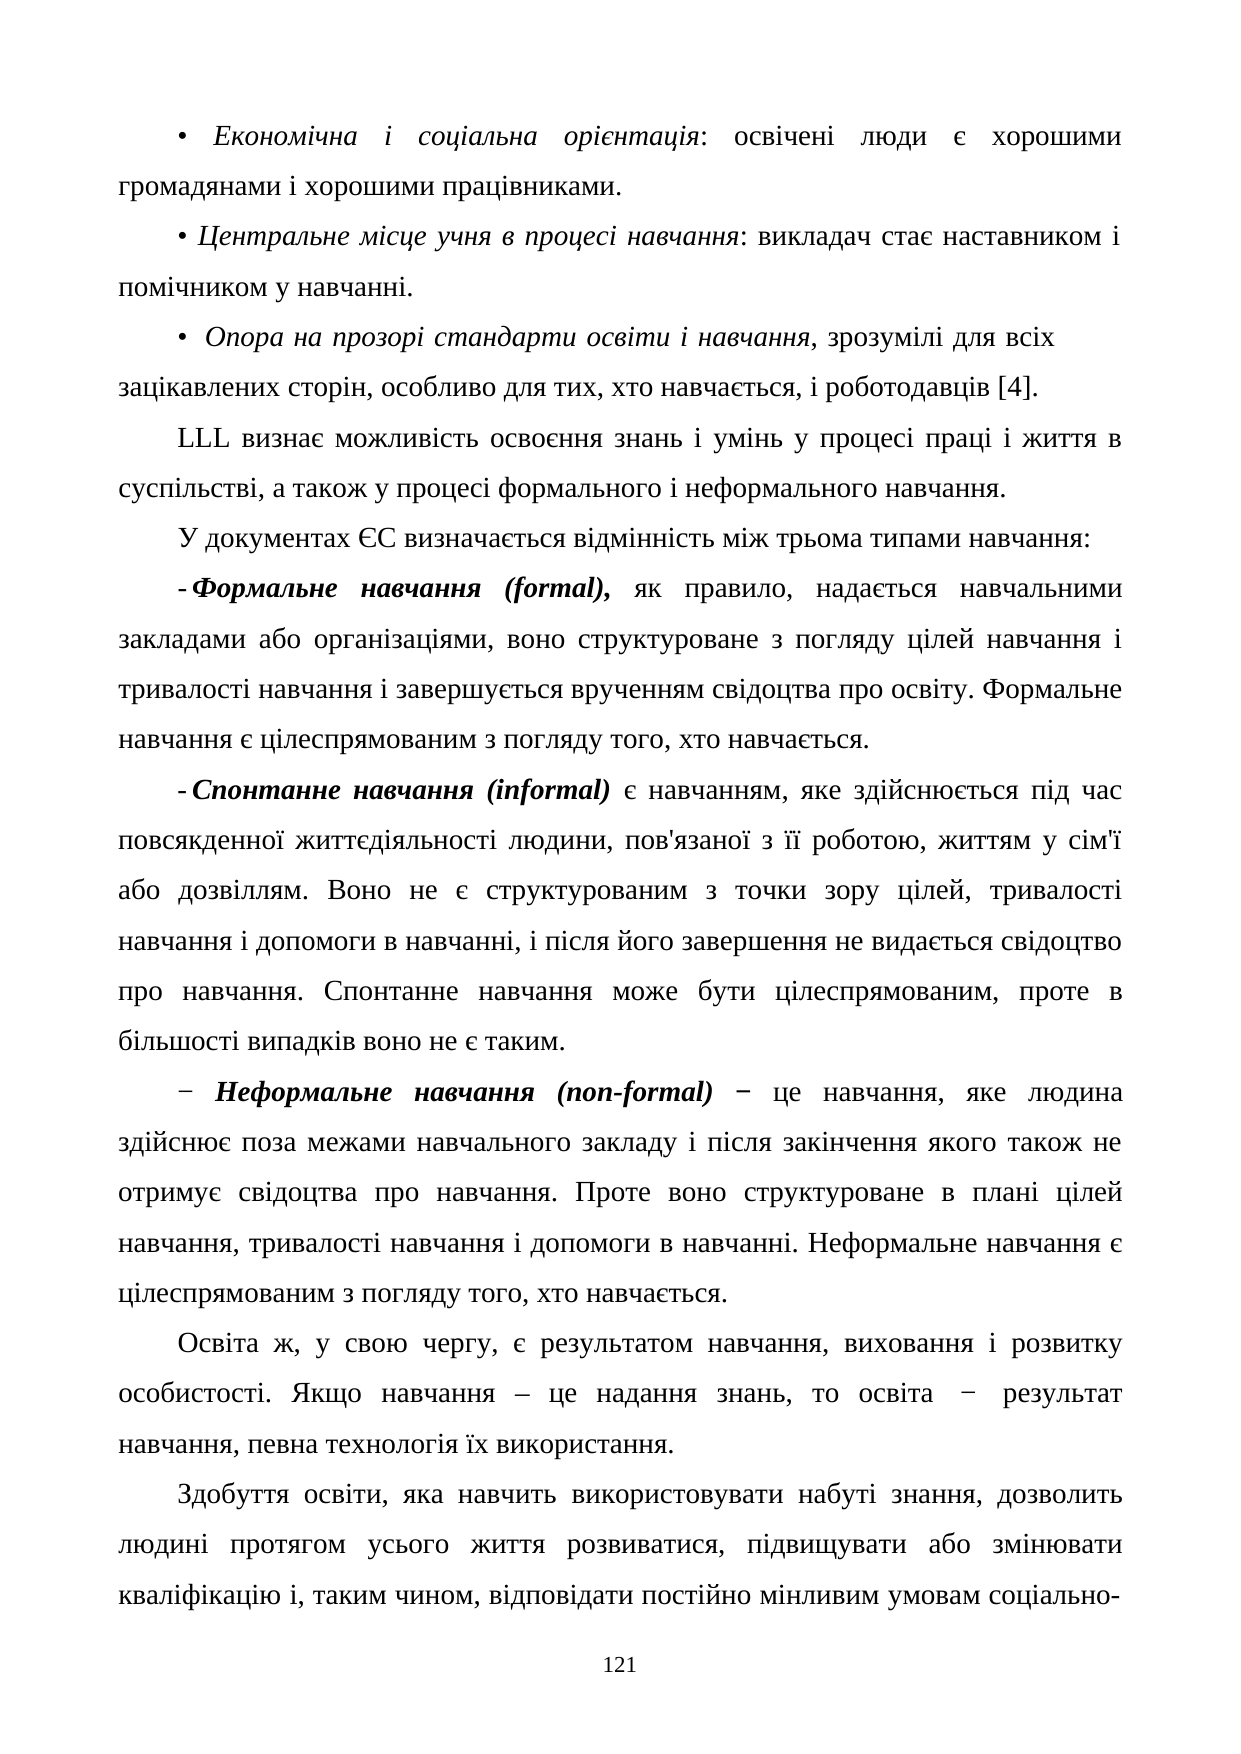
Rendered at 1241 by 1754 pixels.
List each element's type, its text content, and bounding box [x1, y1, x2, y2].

text Освіта ж, у свою чергу, є результатом навчання, виховання і розвитку особистості. Якщо навчання – це надання знань, то освіта − результат навчання, певна технологія їх використання. [118, 1325, 1123, 1459]
list Опора на прозорі стандарти освіти і навчання, зрозумілі для всіх зацікавлених сторін, особливо для тих, хто навчається, і роботодавців [4]. [118, 319, 1123, 403]
text У документах ЄС визначається відмінність між трьома типами навчання: [177, 520, 1184, 554]
list Центральне місце учня в процесі навчання: викладач стає наставником і помічником у навчанні. [118, 218, 1123, 302]
text Здобуття освіти, яка навчить використовувати набуті знання, дозволить людині протягом усього життя розвиватися, підвищувати або змінювати кваліфікацію і, таким чином, відповідати постійно мінливим умовам соціально- [118, 1476, 1123, 1610]
list Формальне навчання (formal), як правило, надається навчальними закладами або організаціями, воно структуроване з погляду цілей навчання і тривалості навчання і завершується врученням свідоцтва про освіту. Формальне навчання є цілеспрямованим з погляду того, хто навчається. [118, 571, 1123, 755]
text LLL визнає можливість освоєння знань і умінь у процесі праці і життя в суспільстві, а також у процесі формального і неформального навчання. [118, 420, 1123, 503]
list Спонтанне навчання (informal) є навчанням, яке здійснюється під час повсякденної життєдіяльності людини, пов'язаної з її роботою, життям у сім'ї або дозвіллям. Воно не є структурованим з точки зору цілей, тривалості навчання і допомоги в навчанні, і після його завершення не видається свідоцтво про навчання. Спонтанне навчання може бути цілеспрямованим, проте в більшості випадків воно не є таким. [118, 772, 1123, 1057]
list Економічна і соціальна орієнтація: освічені люди є хорошими громадянами і хорошими працівниками. [118, 118, 1123, 202]
text − Неформальне навчання (non-formal) − це навчання, яке людина здійснює поза межами навчального закладу і після закінчення якого також не отримує свідоцтва про навчання. Проте воно структуроване в плані цілей навчання, тривалості навчання і допомоги в навчанні. Неформальне навчання є цілеспрямованим з погляду того, хто навчається. [118, 1074, 1123, 1308]
